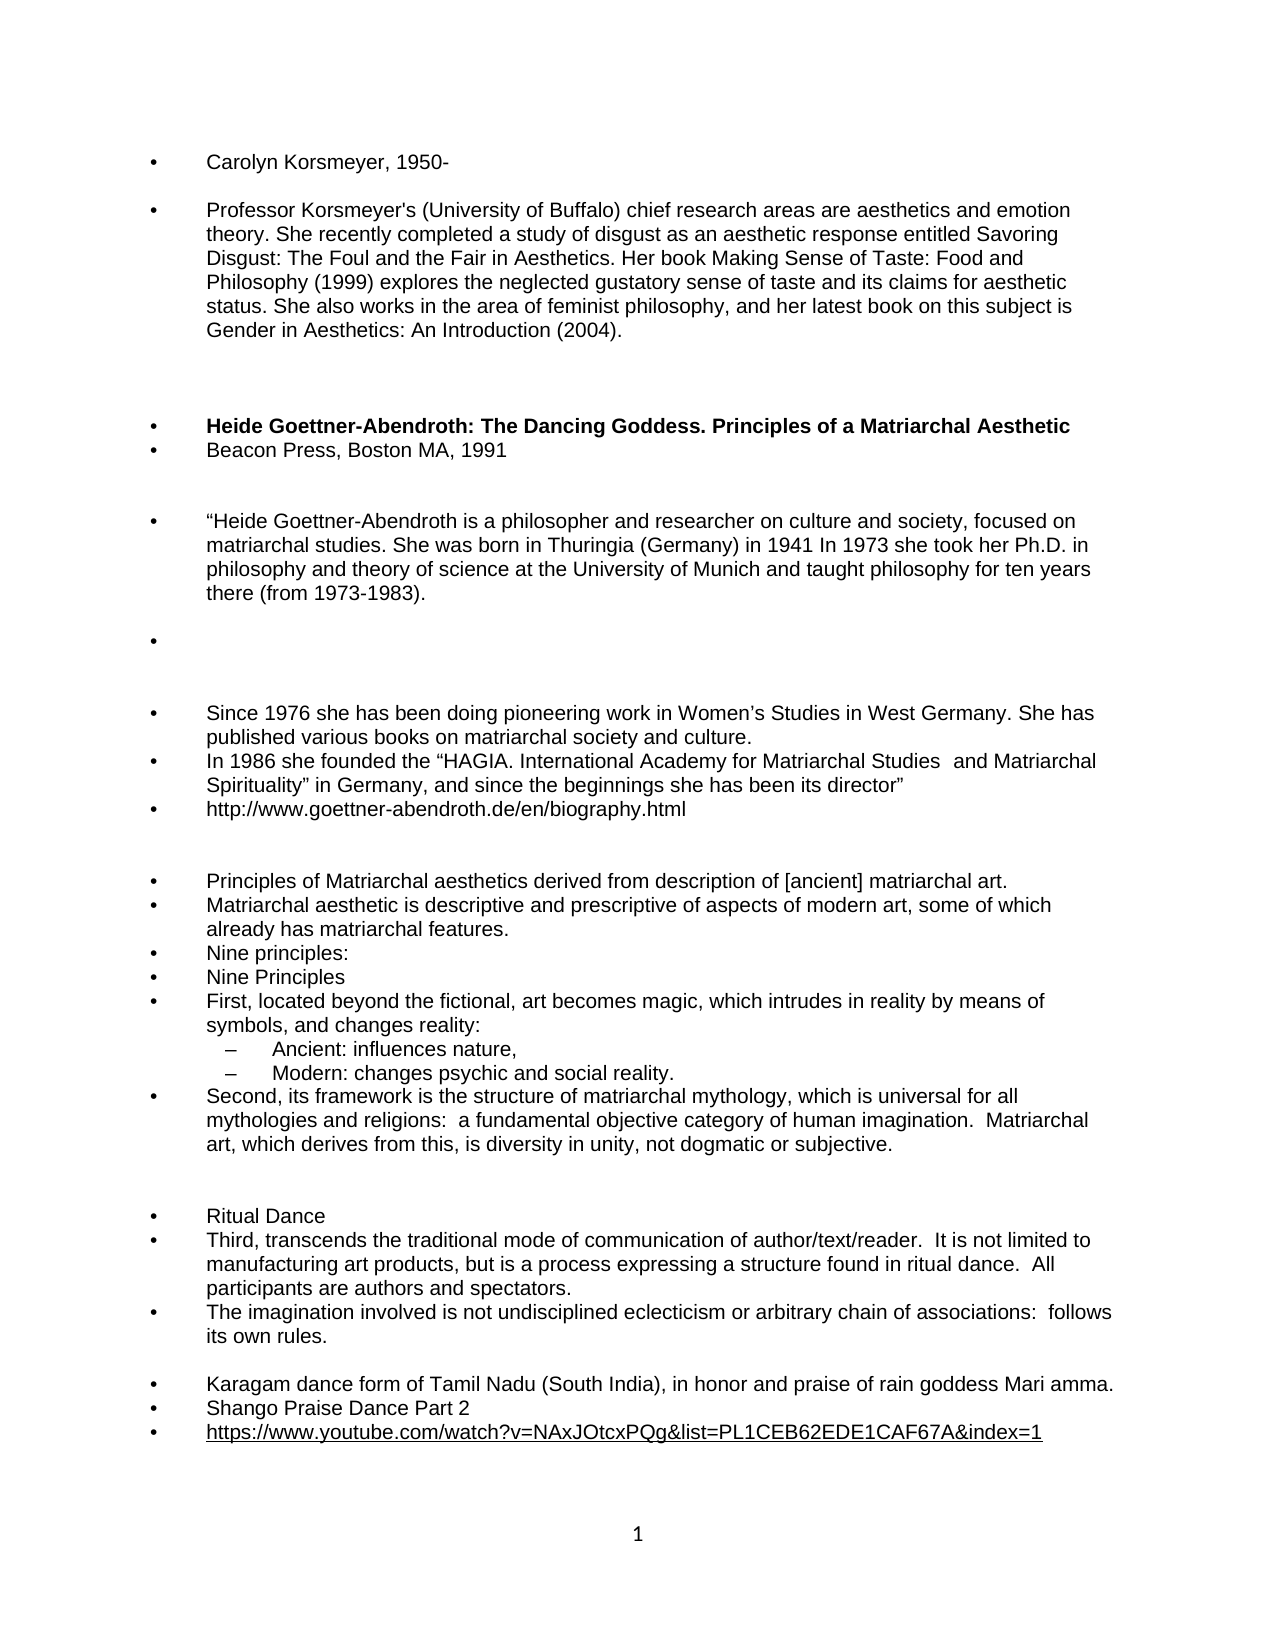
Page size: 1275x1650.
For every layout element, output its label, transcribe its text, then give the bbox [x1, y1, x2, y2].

list Modern: changes psychic and social reality. [225, 1060, 1125, 1084]
list Nine Principles [150, 964, 1125, 988]
list Since 1976 she has been doing pioneering work in Women’s Studies in West Germany. She has published various books on matriarchal society and culture. [150, 701, 1125, 749]
list Nine principles: [150, 941, 1125, 964]
list Carolyn Korsmeyer, 1950- [150, 150, 1125, 174]
list Second, its framework is the structure of matriarchal mythology, which is universal for all mythologies and religions: a fundamental objective category of human imagination. Matriarchal art, which derives from this, is diversity in unity, not dogmatic or subjective. [150, 1084, 1125, 1156]
list Matriarchal aesthetic is descriptive and prescriptive of aspects of modern art, some of which already has matriarchal features. [150, 893, 1125, 941]
list Ancient: influences nature, [225, 1036, 1125, 1060]
list Principles of Matriarchal aesthetics derived from description of [ancient] matriarchal art. [150, 869, 1125, 893]
list Ritual Dance [150, 1204, 1125, 1228]
list First, located beyond the fictional, art becomes magic, which intrudes in reality by means of symbols, and changes reality: [150, 988, 1125, 1036]
list http://www.goettner-abendroth.de/en/biography.html [150, 797, 1125, 821]
list Shango Praise Dance Part 2 [150, 1396, 1125, 1420]
list In 1986 she founded the “HAGIA. International Academy for Matriarchal Studies and Matriarchal Spirituality” in Germany, and since the beginnings she has been its director” [150, 749, 1125, 797]
list Beacon Press, Boston MA, 1991 [150, 437, 1125, 461]
list Heide Goettner-Abendroth: The Dancing Goddess. Principles of a Matriarchal Aesthetic [150, 413, 1125, 437]
list “Heide Goettner-Abendroth is a philosopher and researcher on culture and society, focused on matriarchal studies. She was born in Thuringia (Germany) in 1941 In 1973 she took her Ph.D. in philosophy and theory of science at the University of Munich and taught philosophy for ten years there (from 1973-1983). [150, 509, 1125, 605]
list Professor Korsmeyer's (University of Buffalo) chief research areas are aesthetics and emotion theory. She recently completed a study of disgust as an aesthetic response entitled Savoring Disgust: The Foul and the Fair in Aesthetics. Her book Making Sense of Taste: Food and Philosophy (1999) explores the neglected gustatory sense of taste and its claims for aesthetic status. She also works in the area of feminist philosophy, and her latest book on this subject is Gender in Aesthetics: An Introduction (2004). [150, 198, 1125, 342]
list Karagam dance form of Tamil Nadu (South India), in honor and praise of rain goddess Mari amma. [150, 1372, 1125, 1396]
list The imagination involved is not undisciplined eclecticism or arbitrary chain of associations: follows its own rules. [150, 1300, 1125, 1348]
list Third, transcends the traditional mode of communication of author/text/reader. It is not limited to manufacturing art products, but is a process expressing a structure found in ritual dance. All participants are authors and spectators. [150, 1228, 1125, 1300]
list https://www.youtube.com/watch?v=NAxJOtcxPQg&list=PL1CEB62EDE1CAF67A&index=1 [150, 1420, 1125, 1444]
